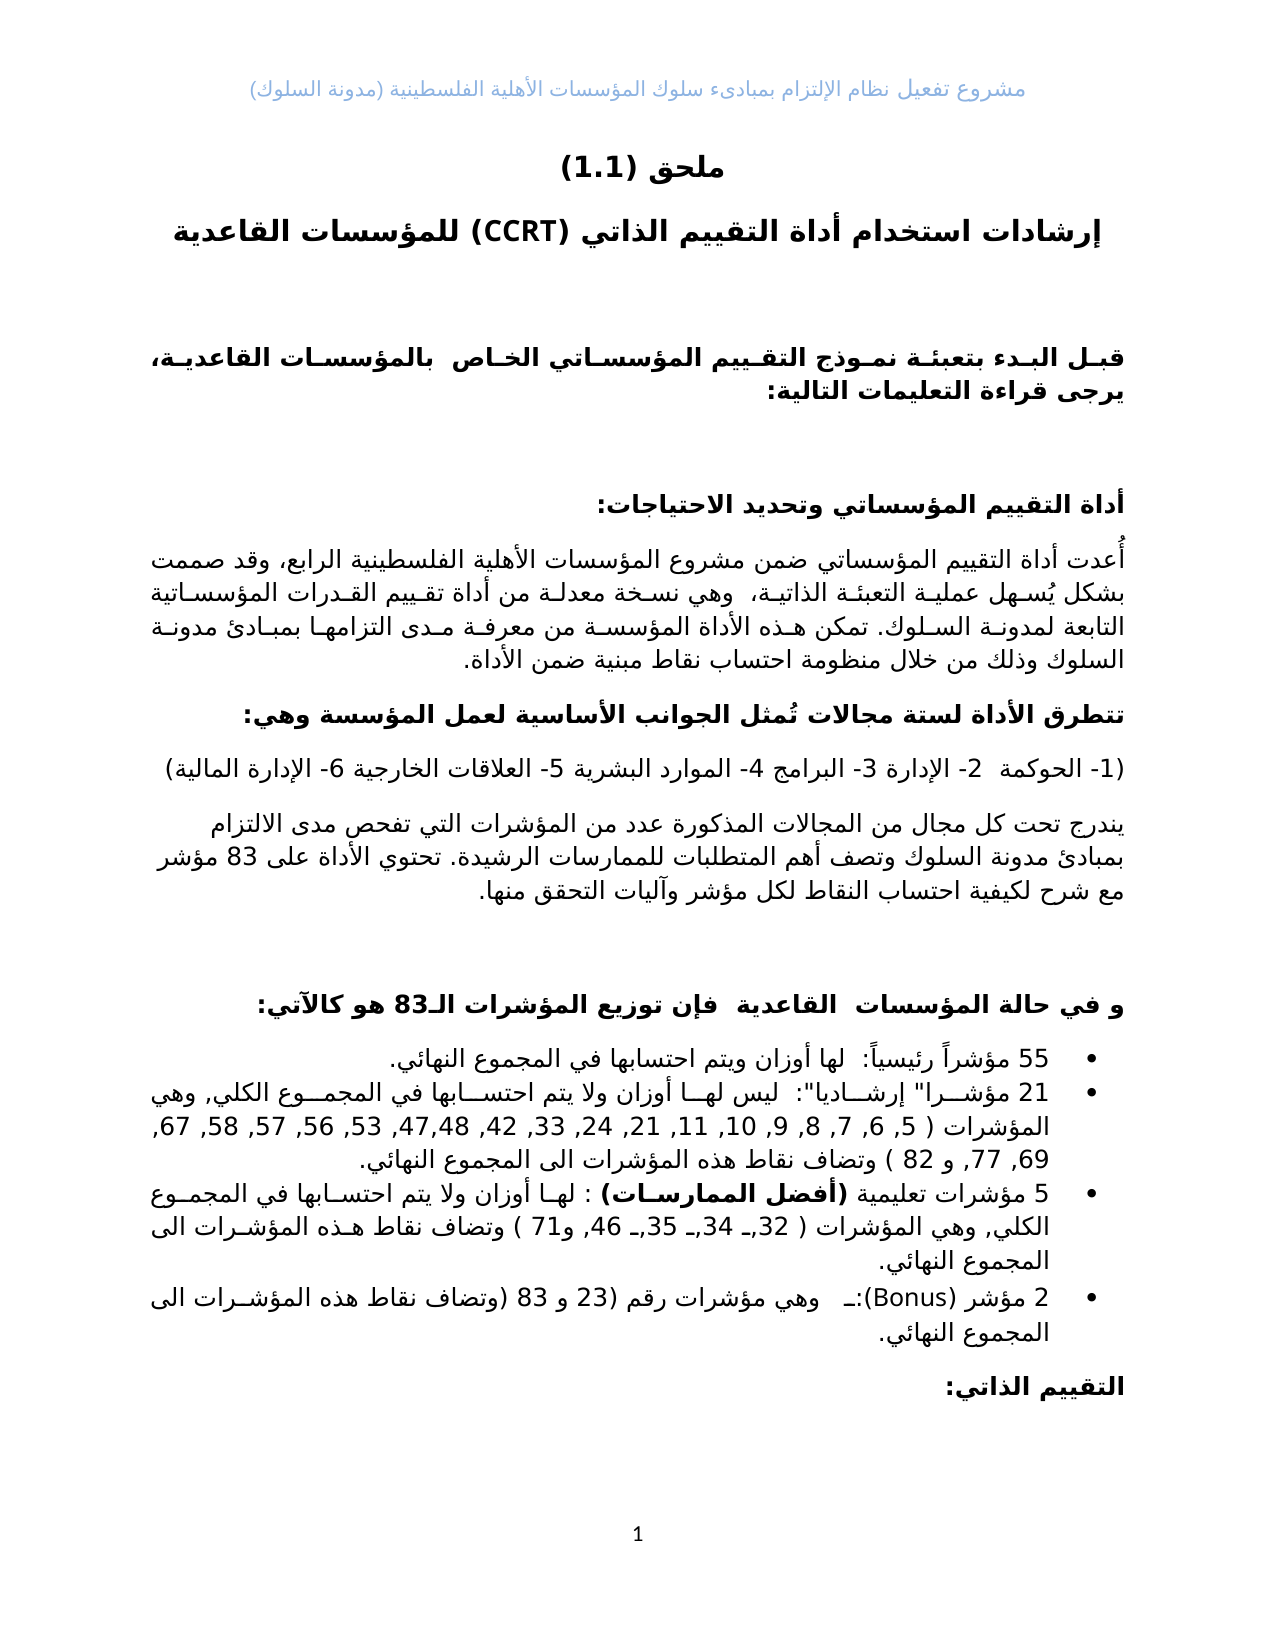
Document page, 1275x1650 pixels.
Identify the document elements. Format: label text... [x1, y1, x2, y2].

text (1- الحوكمة 2- الإدارة 3- البرامج 4- الموارد البشرية 5- العلاقات الخارجية 6- الإدارة المالية) [150, 754, 1125, 783]
text إرشادات استخدام أداة التقييم الذاتي (CCRT) للمؤسسات القاعدية [150, 210, 1125, 249]
list 21 مؤشرا" إرشاديا": ليس لها أوزان ولا يتم احتسابها في المجموع الكلي, وهي المؤشرات ( 5, 6, 7, 8, 9, 10, 11, 21, 24, 33, 42, 47,48, 53, 56, 57, 58, 67, 69, 77, و 82 ) وتضاف نقاط هذه المؤشرات الى المجموع النهائي. [150, 1078, 1087, 1174]
text يندرج تحت كل مجال من المجالات المذكورة عدد من المؤشرات التي تفحص مدى الالتزام بمبادئ مدونة السلوك وتصف أهم المتطلبات للممارسات الرشيدة. تحتوي الأداة على 83 مؤشر مع شرح لكيفية احتساب النقاط لكل مؤشر وآليات التحقق منها. [150, 809, 1125, 905]
text قبل البدء بتعبئة نموذج التقييم المؤسساتي الخاص بالمؤسسات القاعدية، يرجى قراءة التعليمات التالية: [150, 343, 1125, 405]
text تتطرق الأداة لستة مجالات تُمثل الجوانب الأساسية لعمل المؤسسة وهي: [150, 700, 1125, 729]
text أُعدت أداة التقييم المؤسساتي ضمن مشروع المؤسسات الأهلية الفلسطينية الرابع، وقد صممت بشكل يُسهل عملية التعبئة الذاتية، وهي نسخة معدلة من أداة تقييم القدرات المؤسساتية التابعة لمدونة السلوك. تمكن هذه الأداة المؤسسة من معرفة مدى التزامها بمبادئ مدونة السلوك وذلك من خلال منظومة احتساب نقاط مبنية ضمن الأداة. [150, 545, 1125, 675]
text التقييم الذاتي: [150, 1372, 1125, 1401]
text ملحق (1.1) [150, 150, 1125, 184]
text أداة التقييم المؤسساتي وتحديد الاحتياجات: [150, 491, 1125, 520]
list 55 مؤشراً رئيسياً: لها أوزان ويتم احتسابها في المجموع النهائي. [150, 1044, 1087, 1074]
list 2 مؤشر (Bonus): وهي مؤشرات رقم (23 و 83 (وتضاف نقاط هذه المؤشرات الى المجموع النهائي. [150, 1279, 1087, 1347]
text و في حالة المؤسسات القاعدية فإن توزيع المؤشرات الـ83 هو كالآتي: [150, 990, 1125, 1019]
list 5 مؤشرات تعليمية (أفضل الممارسات) : لها أوزان ولا يتم احتسابها في المجموع الكلي, وهي المؤشرات ( 32, 34, 35, 46, و71 ) وتضاف نقاط هذه المؤشرات الى المجموع النهائي. [150, 1179, 1087, 1275]
